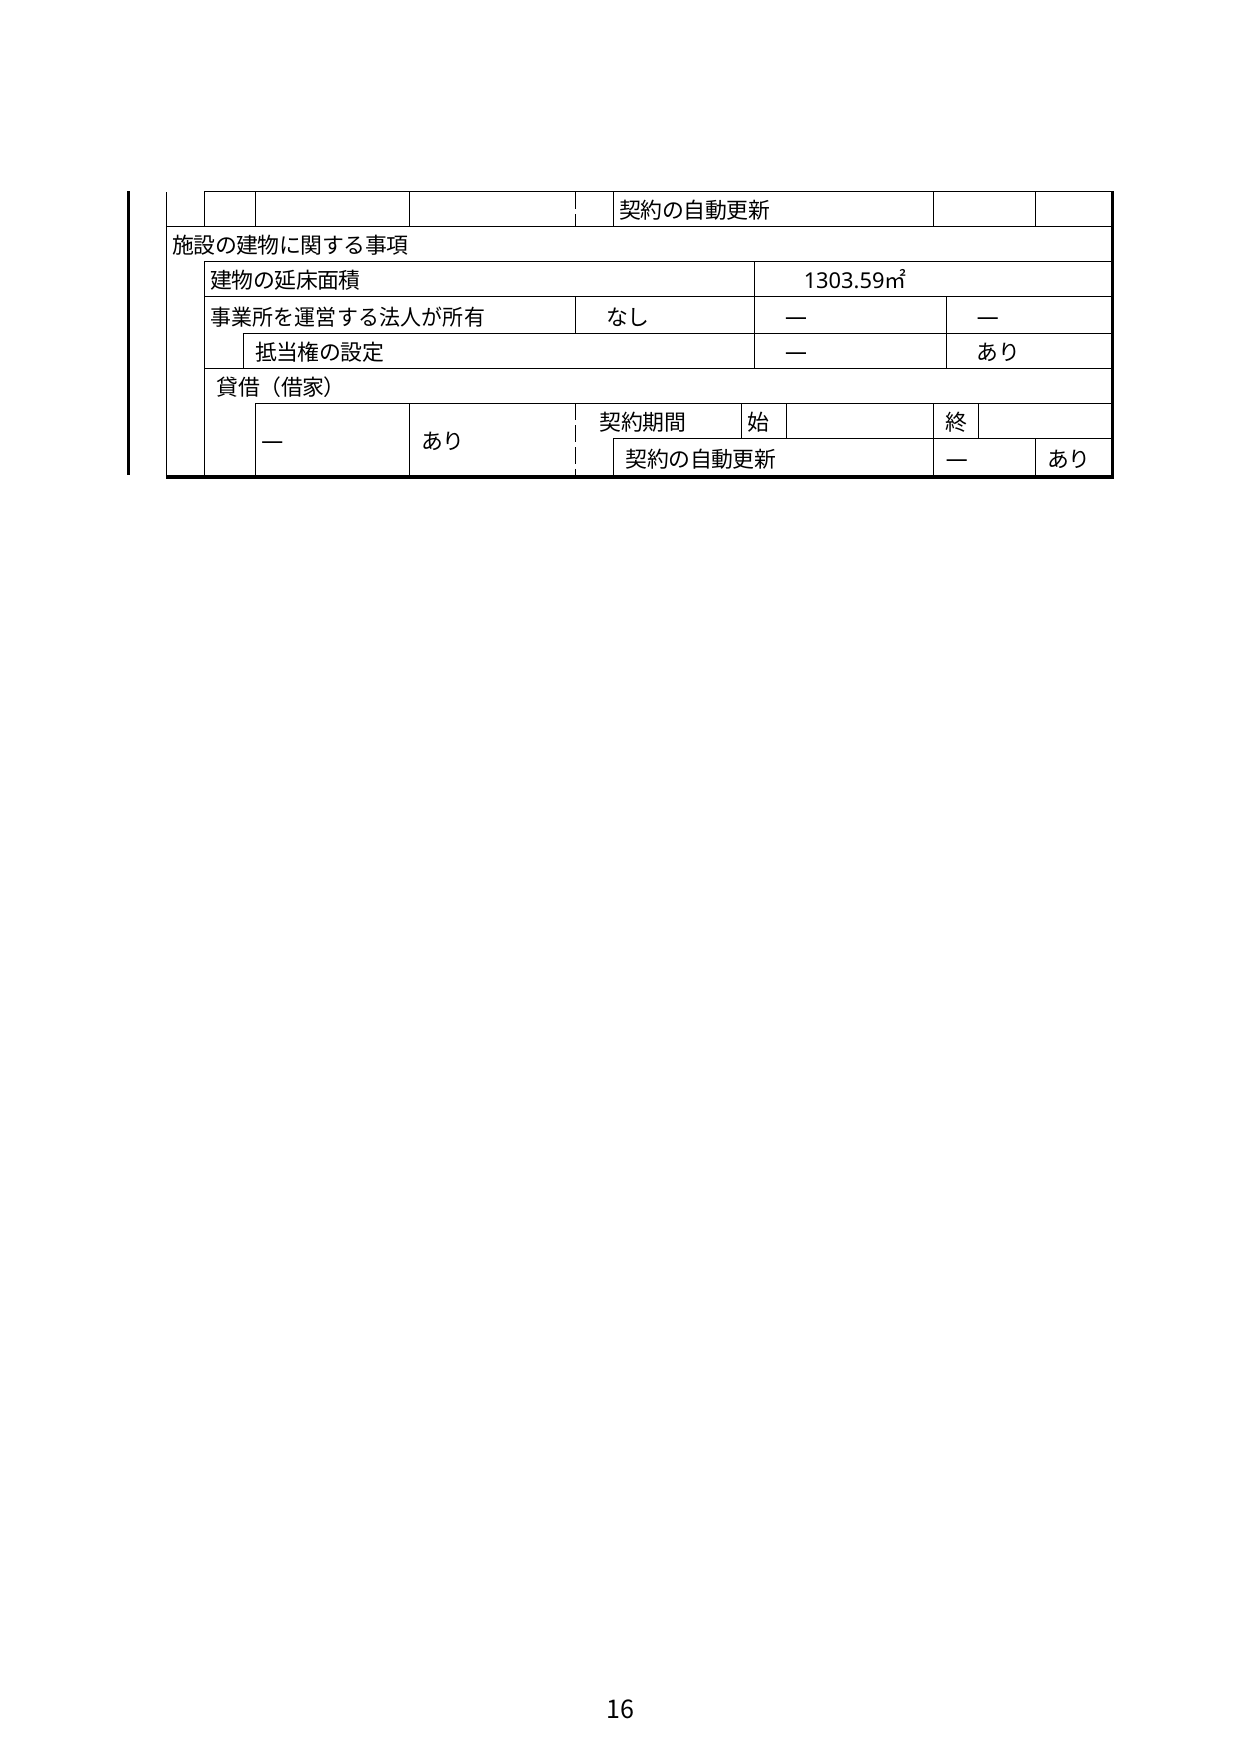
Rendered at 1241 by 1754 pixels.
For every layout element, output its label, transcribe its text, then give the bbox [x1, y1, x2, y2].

table_cell [205, 403, 255, 475]
table_cell [934, 192, 1035, 226]
table_cell 貸借（借家） [205, 369, 1111, 403]
table_cell [410, 192, 575, 226]
table_cell なし [576, 297, 754, 333]
table_cell [979, 404, 1111, 438]
table_cell 始 [742, 404, 786, 438]
table_cell [1036, 192, 1111, 226]
table_cell 契約の自動更新 [614, 439, 933, 475]
table_cell ― [256, 404, 409, 475]
table_cell [787, 404, 933, 438]
table_cell [205, 333, 243, 368]
table_cell 建物の延床面積 [205, 262, 754, 296]
table_cell 終 [934, 404, 978, 438]
table_cell あり [1036, 439, 1111, 475]
table_cell 契約の自動更新 [614, 192, 933, 226]
table_cell ― [755, 334, 946, 368]
table_cell あり [410, 404, 575, 475]
table_cell 契約期間 [575, 404, 741, 438]
table_cell [575, 192, 613, 226]
table_cell ― [934, 439, 1035, 475]
table_cell 事業所を運営する法人が所有 [205, 297, 575, 333]
table_cell 抵当権の設定 [244, 334, 754, 368]
table_cell 施設の建物に関する事項 [167, 227, 1111, 261]
table_cell ― [755, 297, 946, 333]
table_cell ― [947, 297, 1111, 333]
table_cell [167, 261, 204, 475]
table_cell [256, 192, 409, 226]
table_cell 1303.59㎡ [755, 262, 1111, 296]
table_cell [575, 438, 613, 475]
table_cell あり [947, 334, 1111, 368]
table_cell [205, 192, 255, 226]
